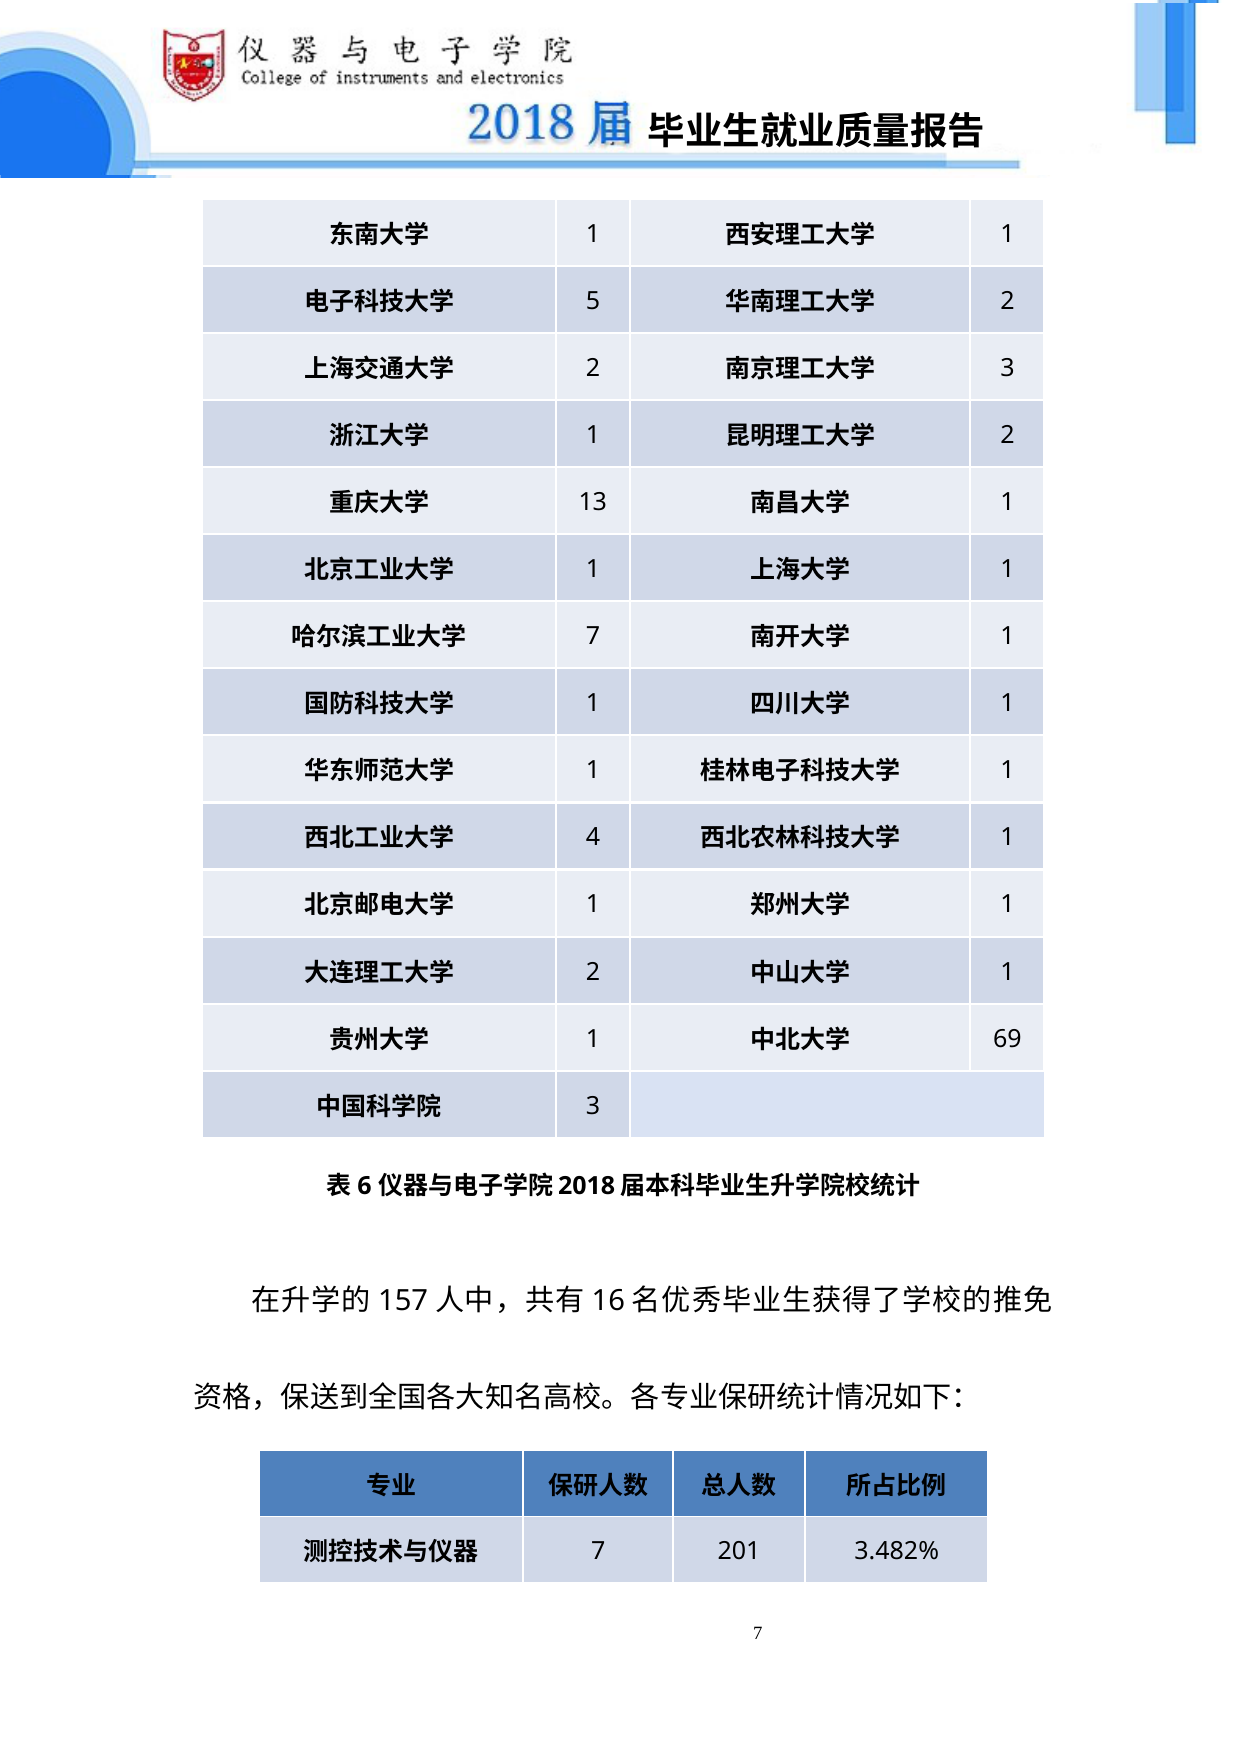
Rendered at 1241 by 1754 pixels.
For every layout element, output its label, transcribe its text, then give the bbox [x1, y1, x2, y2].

table_cell 南开大学 [631, 602, 969, 667]
table_cell 4 [557, 804, 629, 868]
table_cell 昆明理工大学 [631, 401, 969, 466]
table_cell 南昌大学 [631, 468, 969, 533]
table_cell 国防科技大学 [203, 669, 555, 734]
table_cell 1 [971, 468, 1043, 533]
table_cell 2 [971, 267, 1043, 332]
table_cell 3 [971, 334, 1043, 399]
table_cell 201 [674, 1517, 804, 1582]
table_cell 西安理工大学 [631, 200, 969, 265]
table_cell 1 [971, 200, 1043, 265]
table_header 所占比例 [806, 1451, 987, 1516]
table_cell 电子科技大学 [203, 267, 555, 332]
table_header 总人数 [674, 1451, 804, 1516]
table_cell 69 [971, 1005, 1043, 1070]
table_cell 四川大学 [631, 669, 969, 734]
table_cell 1 [971, 938, 1043, 1003]
table_cell 1 [557, 200, 629, 265]
table_cell 重庆大学 [203, 468, 555, 533]
table_cell 华东师范大学 [203, 736, 555, 801]
table_cell 大连理工大学 [203, 938, 555, 1003]
table_header 专业 [260, 1451, 522, 1516]
table_cell 北京工业大学 [203, 535, 555, 600]
text 在升学的157人中，共有16名优秀毕业生获得了学校的推免资格，保送到全国各大知名高校。各专业保研统计情况如下： [193, 1265, 1053, 1428]
table_cell 2 [557, 334, 629, 399]
table_cell 13 [557, 468, 629, 533]
text 表 6 仪器与电子学院2018届本科毕业生升学院校统计 [193, 1151, 1053, 1216]
table_cell 中国科学院 [203, 1072, 555, 1137]
table_cell 哈尔滨工业大学 [203, 602, 555, 667]
table_cell 上海大学 [631, 535, 969, 600]
table_cell 测控技术与仪器 [260, 1517, 522, 1582]
table_cell 1 [971, 535, 1043, 600]
table_cell 东南大学 [203, 200, 555, 265]
table_cell 7 [557, 602, 629, 667]
table_cell 5 [557, 267, 629, 332]
table_cell 上海交通大学 [203, 334, 555, 399]
table_cell 1 [557, 736, 629, 801]
table_cell 1 [971, 736, 1043, 801]
table_header 保研人数 [524, 1451, 672, 1516]
table_cell 1 [971, 669, 1043, 734]
table_cell 1 [971, 871, 1043, 936]
table_cell 桂林电子科技大学 [631, 736, 969, 801]
table_cell 3.482% [806, 1517, 987, 1582]
table_cell 1 [557, 535, 629, 600]
table_cell 1 [557, 669, 629, 734]
table_cell 西北工业大学 [203, 804, 555, 868]
table_cell 西北农林科技大学 [631, 804, 969, 868]
table_cell 南京理工大学 [631, 334, 969, 399]
table_cell 2 [971, 401, 1043, 466]
table_cell 中北大学 [631, 1005, 969, 1070]
table_cell 1 [971, 602, 1043, 667]
table_cell 北京邮电大学 [203, 871, 555, 936]
table_cell 华南理工大学 [631, 267, 969, 332]
table_cell 贵州大学 [203, 1005, 555, 1070]
table_cell 郑州大学 [631, 871, 969, 936]
table_cell 1 [971, 804, 1043, 868]
picture [0, 0, 1241, 178]
table_cell 1 [557, 401, 629, 466]
table_cell 1 [557, 871, 629, 936]
table_cell 3 [557, 1072, 629, 1137]
table_cell 7 [524, 1517, 672, 1582]
table_cell 1 [557, 1005, 629, 1070]
table_cell 2 [557, 938, 629, 1003]
table_cell 中山大学 [631, 938, 969, 1003]
table_cell 浙江大学 [203, 401, 555, 466]
